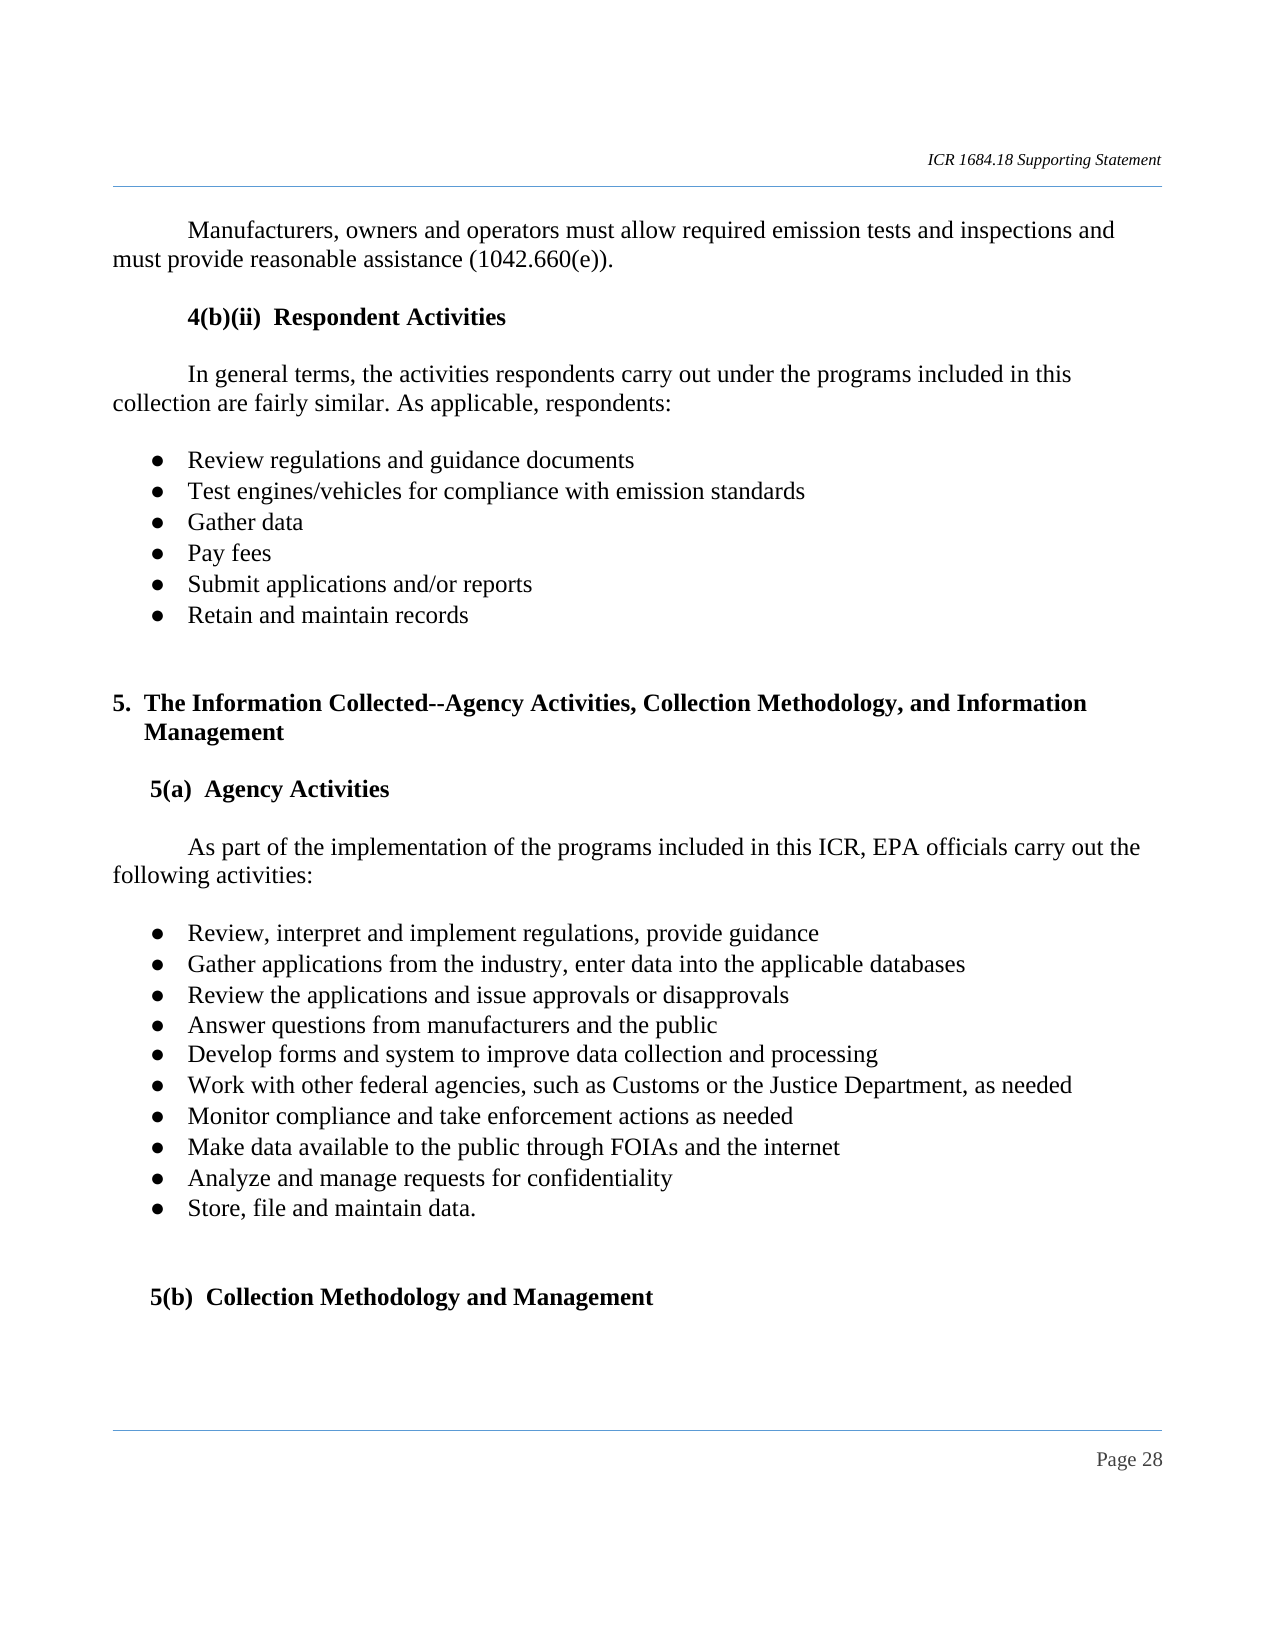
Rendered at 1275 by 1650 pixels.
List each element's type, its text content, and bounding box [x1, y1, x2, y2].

text ● Gather applications from the industry, enter data into the applicable databases [150, 949, 1162, 980]
text ● Develop forms and system to improve data collection and processing [150, 1039, 1162, 1070]
text ● Analyze and manage requests for confidentiality [150, 1163, 1162, 1193]
text ● Work with other federal agencies, such as Customs or the Justice Department, as needed [150, 1070, 1162, 1101]
text ● Review, interpret and implement regulations, provide guidance [150, 918, 1162, 949]
text ● Answer questions from manufacturers and the public [150, 1011, 1162, 1039]
text ● Review regulations and guidance documents [150, 446, 1162, 476]
text ● Test engines/vehicles for compliance with emission standards [150, 476, 1162, 507]
list As part of the implementation of the programs included in this ICR, EPA officials carry out the following activities: [112, 832, 1162, 889]
text ● Make data available to the public through FOIAs and the internet [150, 1132, 1162, 1163]
text ● Monitor compliance and take enforcement actions as needed [150, 1101, 1162, 1132]
list 4(b)(ii) Respondent Activities [112, 302, 1162, 331]
list 5. The Information Collected--Agency Activities, Collection Methodology, and Information Management [112, 688, 1162, 746]
list Manufacturers, owners and operators must allow required emission tests and inspections and must provide reasonable assistance (1042.660(e)). [112, 216, 1162, 273]
text ● Review the applications and issue approvals or disapprovals [150, 980, 1162, 1011]
text ● Retain and maintain records [150, 600, 1162, 631]
text ● Submit applications and/or reports [150, 569, 1162, 600]
list In general terms, the activities respondents carry out under the programs included in this collection are fairly similar. As applicable, respondents: [112, 359, 1162, 417]
text ● Gather data [150, 507, 1162, 538]
list 5(a) Agency Activities [150, 774, 1162, 803]
text ● Pay fees [150, 538, 1162, 569]
text ● Store, file and maintain data. [150, 1193, 1162, 1224]
list 5(b) Collection Methodology and Management [150, 1282, 1162, 1311]
